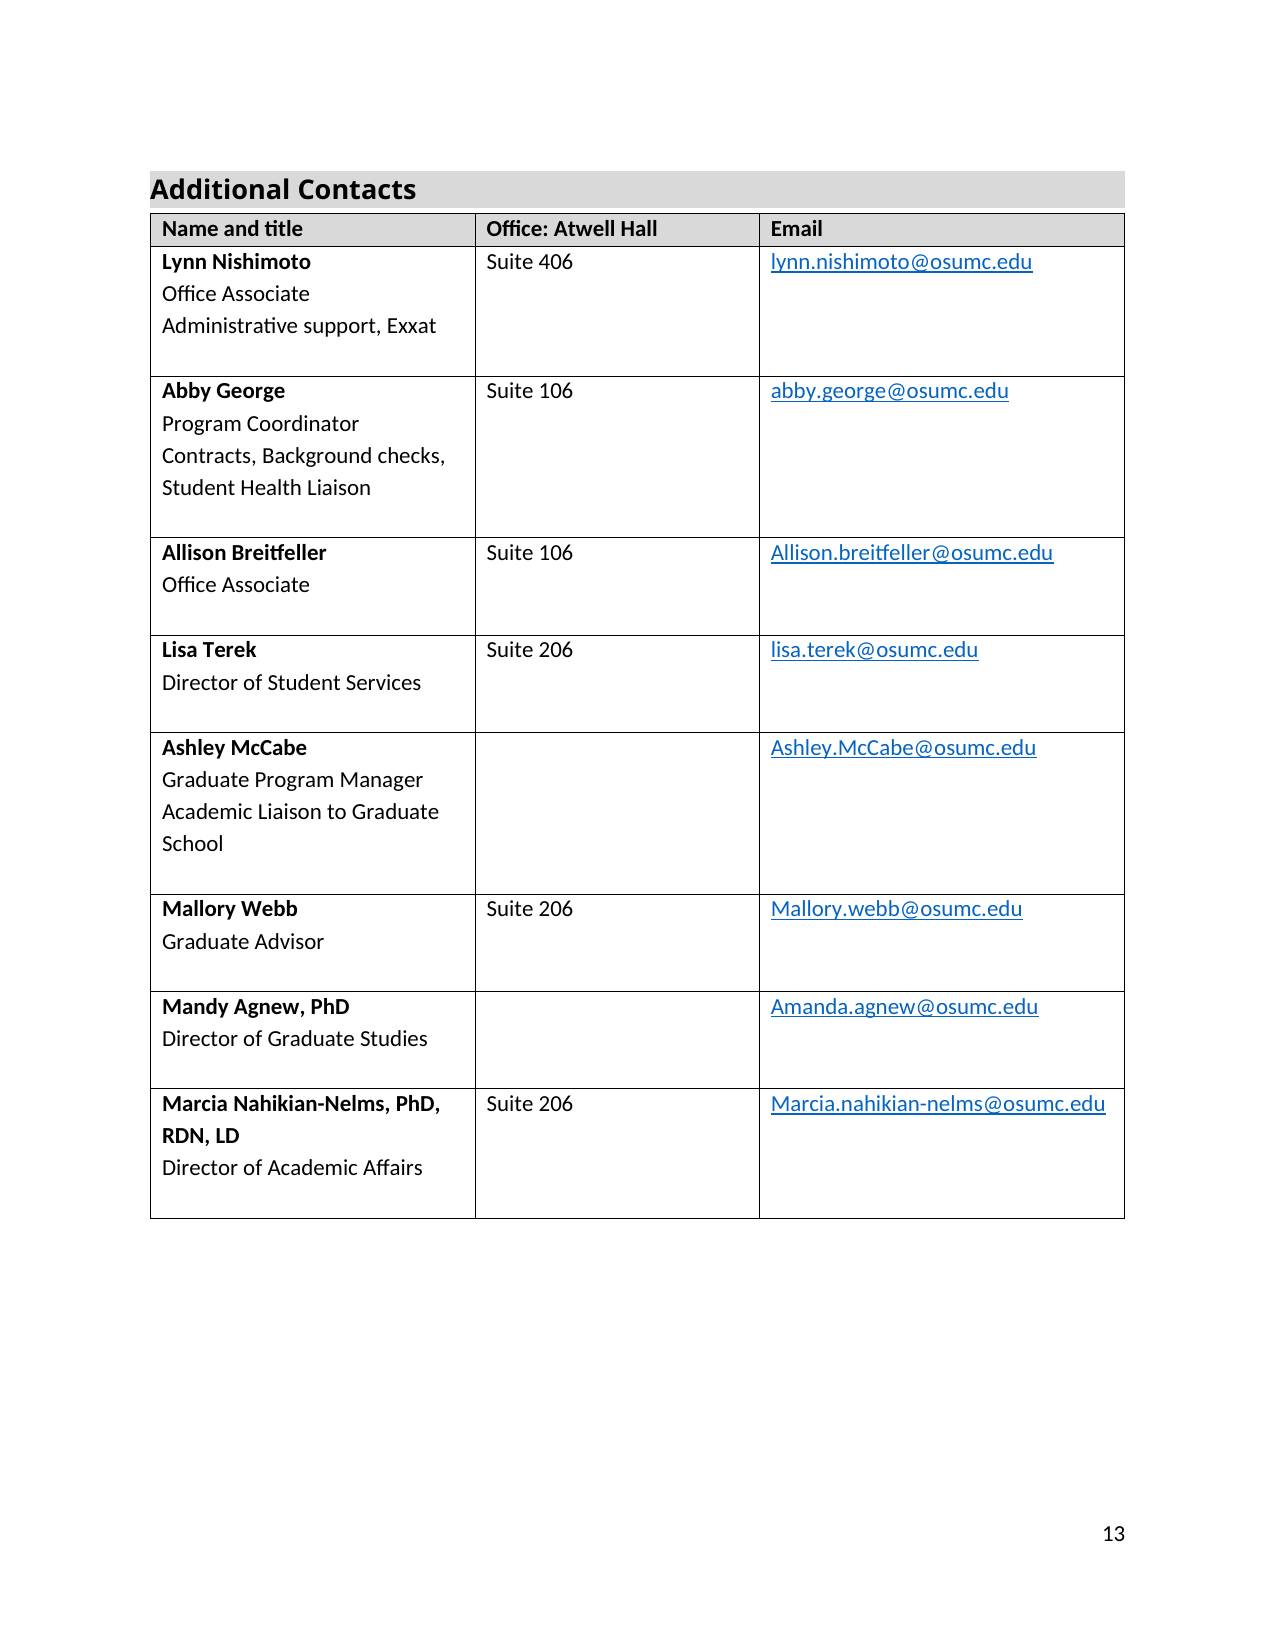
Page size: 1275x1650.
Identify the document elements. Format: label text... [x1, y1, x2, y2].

table_cell Suite 206 [476, 636, 759, 732]
table_cell Suite 206 [476, 895, 759, 991]
table_cell Marcia Nahikian-Nelms, PhD, RDN, LD Director of Academic Affairs [151, 1089, 475, 1218]
table_cell Amanda.agnew@osumc.edu [760, 992, 1124, 1088]
table_header Name and title [151, 214, 475, 246]
table_cell lisa.terek@osumc.edu [760, 636, 1124, 732]
table_cell Suite 106 [476, 377, 759, 537]
table_cell lynn.nishimoto@osumc.edu [760, 247, 1124, 376]
table_cell Mandy Agnew, PhD Director of Graduate Studies [151, 992, 475, 1088]
table_cell Suite 406 [476, 247, 759, 376]
table_cell Suite 106 [476, 538, 759, 634]
table_cell Marcia.nahikian-nelms@osumc.edu [760, 1089, 1124, 1218]
table_cell Lynn Nishimoto Office Associate Administrative support, Exxat [151, 247, 475, 376]
table_cell Allison.breitfeller@osumc.edu [760, 538, 1124, 634]
table_cell Allison Breitfeller Office Associate [151, 538, 475, 634]
table_cell Abby George Program Coordinator Contracts, Background checks, Student Health Liaison [151, 377, 475, 537]
subtitle Additional Contacts [150, 171, 1125, 208]
table_cell Suite 206 [476, 1089, 759, 1218]
table_cell [476, 992, 759, 1088]
table_cell Ashley McCabe Graduate Program Manager Academic Liaison to Graduate School [151, 733, 475, 893]
table_cell abby.george@osumc.edu [760, 377, 1124, 537]
table_header Email [760, 214, 1124, 246]
table_cell Mallory.webb@osumc.edu [760, 895, 1124, 991]
table_cell [476, 733, 759, 893]
table_cell Ashley.McCabe@osumc.edu [760, 733, 1124, 893]
table_header Office: Atwell Hall [476, 214, 759, 246]
table_cell Mallory Webb Graduate Advisor [151, 895, 475, 991]
table_cell Lisa Terek Director of Student Services [151, 636, 475, 732]
